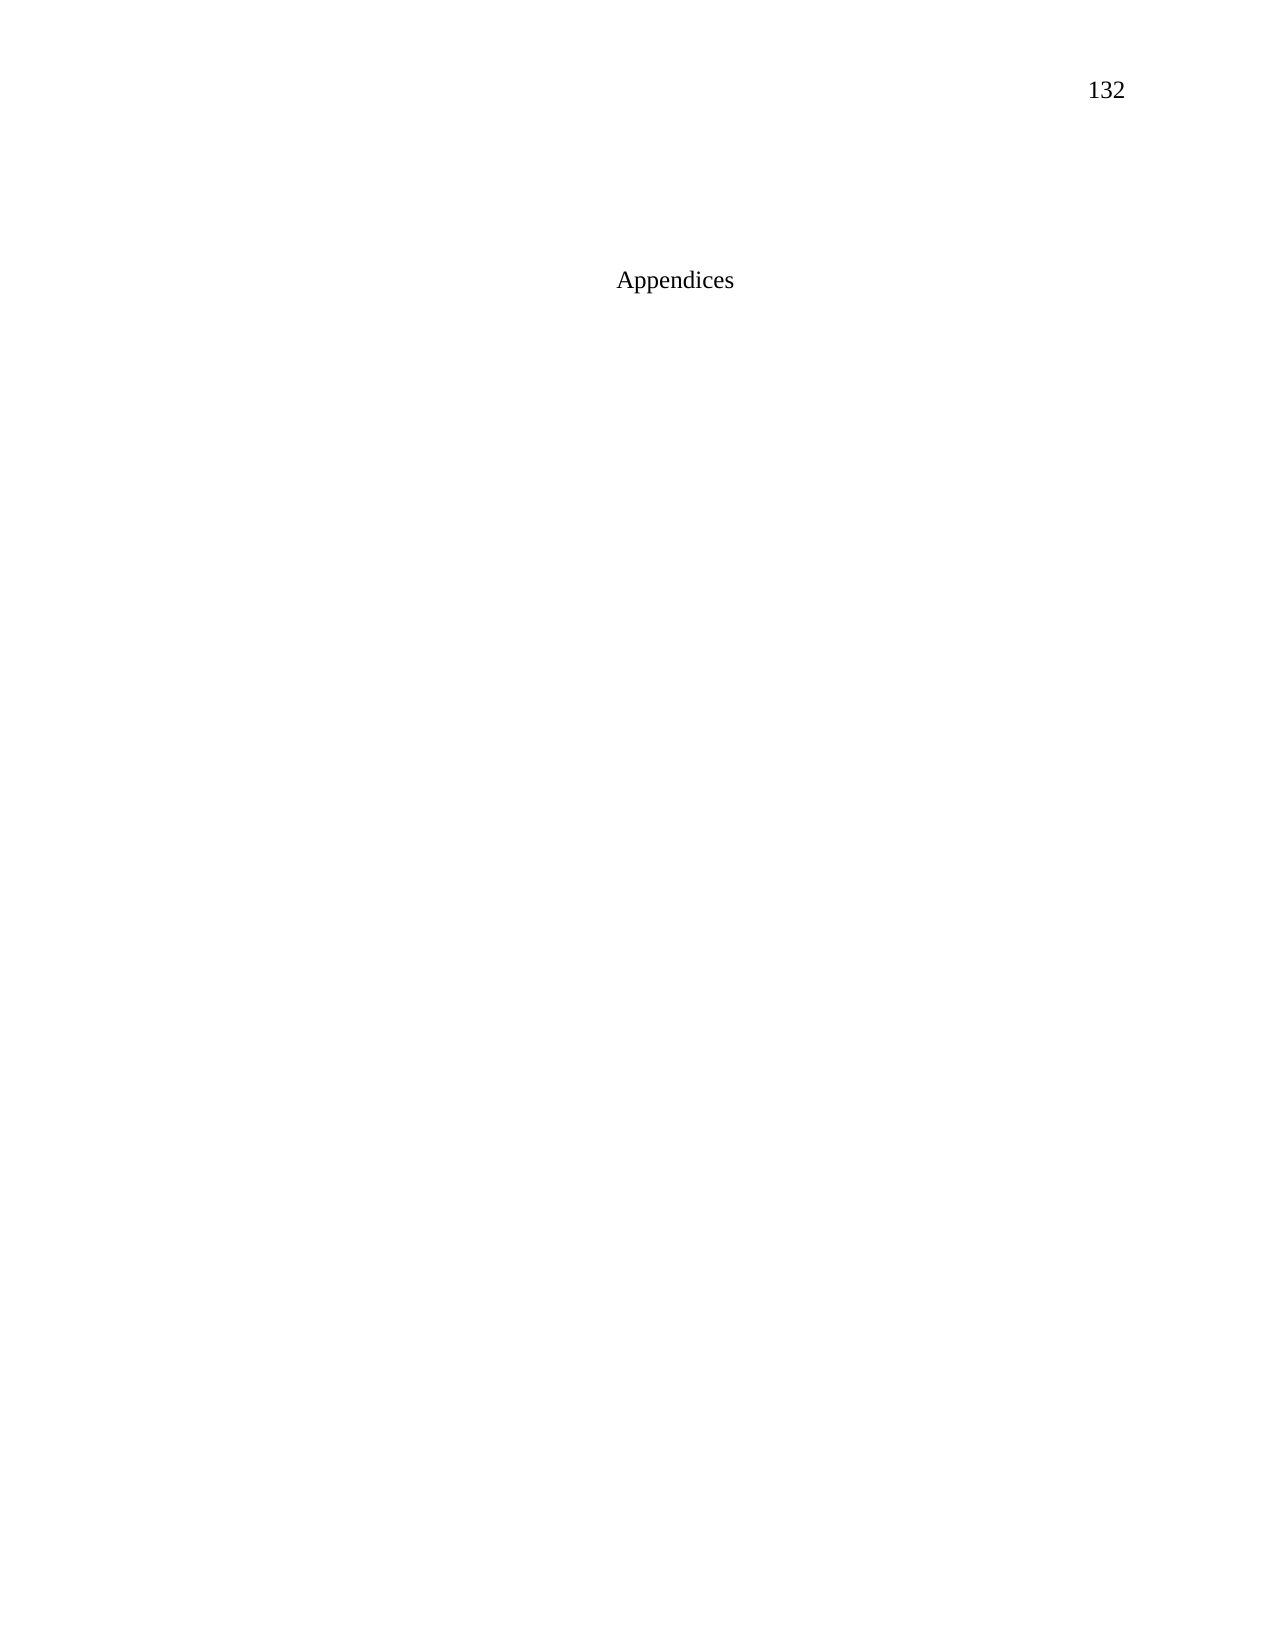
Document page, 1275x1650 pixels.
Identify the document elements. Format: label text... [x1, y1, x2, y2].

subtitle Appendices [225, 265, 1125, 294]
